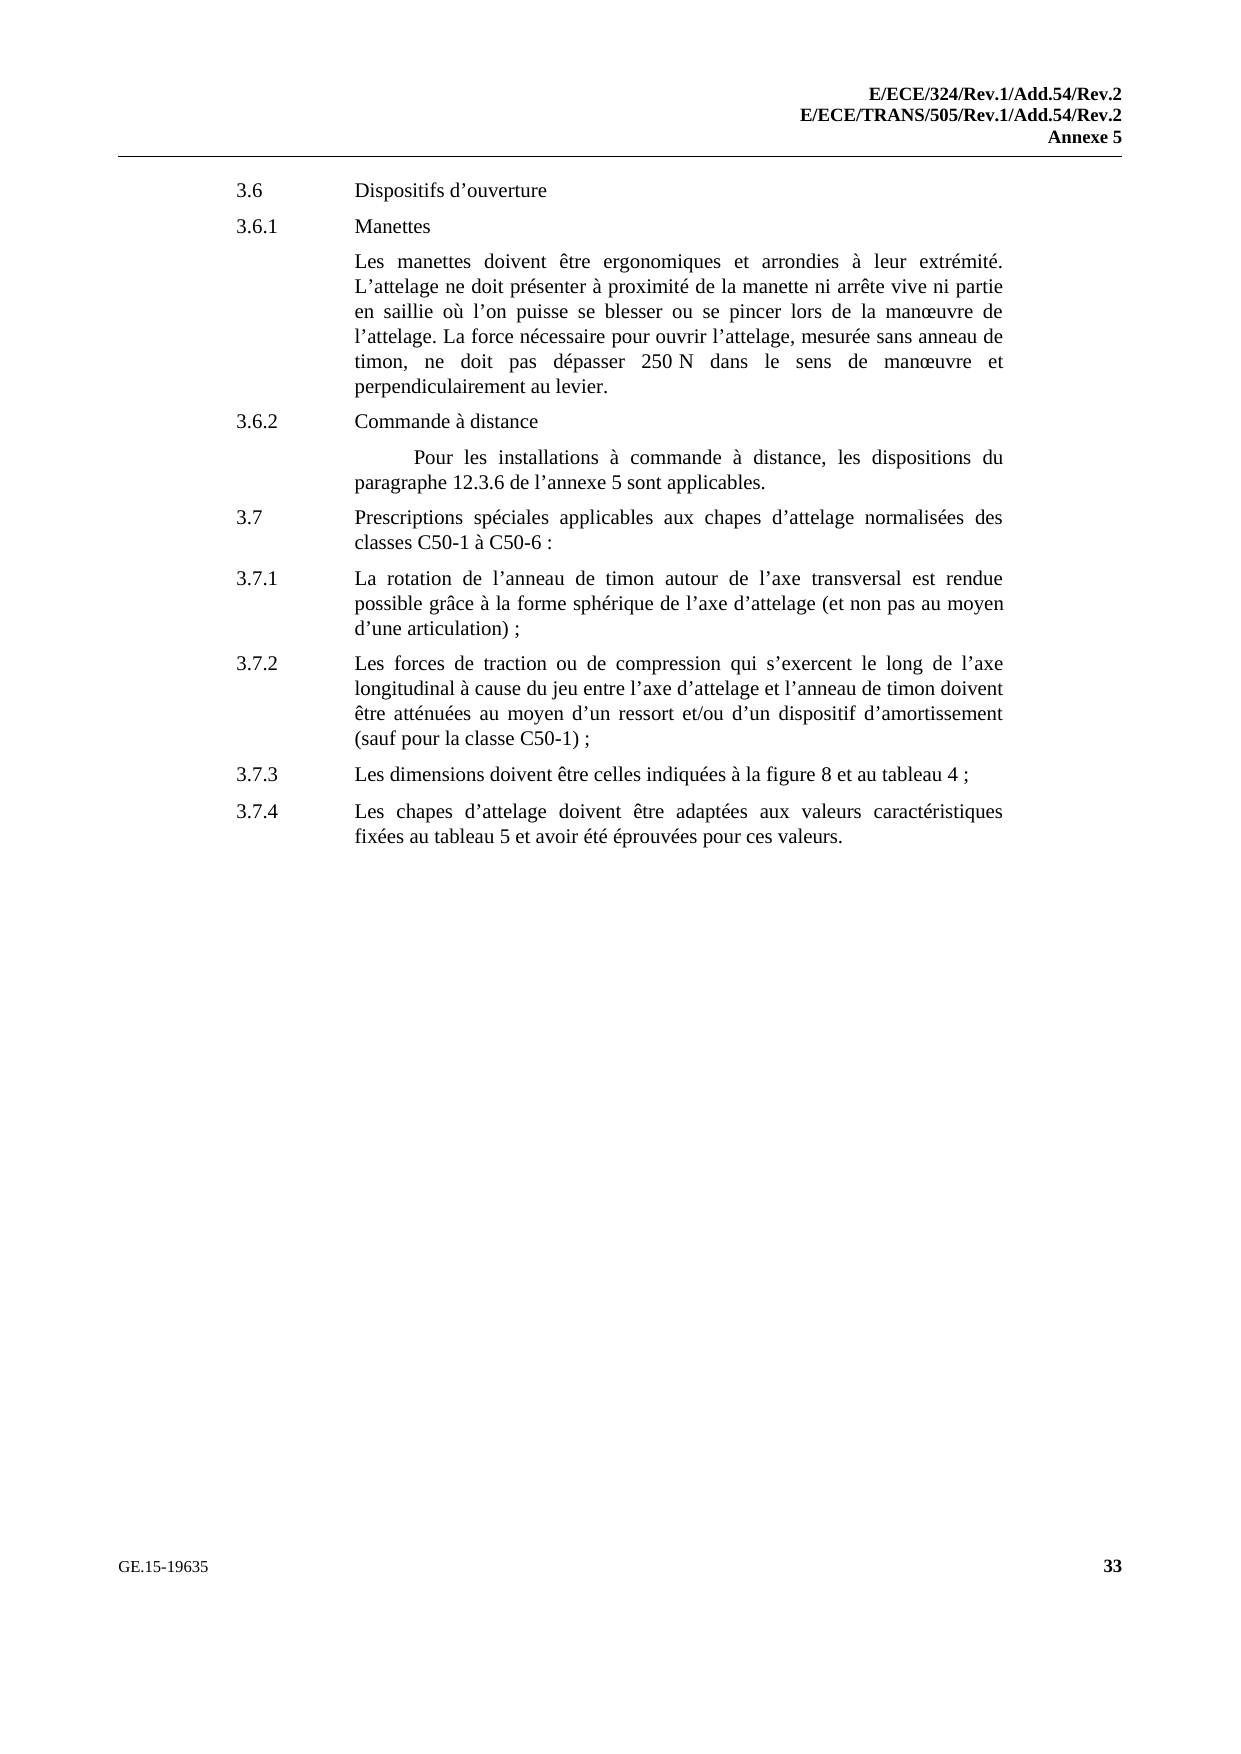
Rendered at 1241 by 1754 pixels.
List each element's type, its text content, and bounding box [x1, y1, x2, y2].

text 3.6 Dispositifs d’ouverture [236, 177, 1004, 202]
text 3.7.4 Les chapes d’attelage doivent être adaptées aux valeurs caractéristiques fixées au tableau 5 et avoir été éprouvées pour ces valeurs. [236, 798, 1004, 848]
text Pour les installations à commande à distance, les dispositions du paragraphe 12.3.6 de l’annexe 5 sont applicables. [354, 444, 1004, 494]
text 3.6.2 Commande à distance [236, 408, 1004, 433]
text 3.7.1 La rotation de l’anneau de timon autour de l’axe transversal est rendue possible grâce à la forme sphérique de l’axe d’attelage (et non pas au moyen d’une articulation) ; [236, 565, 1004, 640]
text 3.7.3 Les dimensions doivent être celles indiquées à la figure 8 et au tableau 4 ; [236, 761, 1004, 786]
text Les manettes doivent être ergonomiques et arrondies à leur extrémité. L’attelage ne doit présenter à proximité de la manette ni arrête vive ni partie en saillie où l’on puisse se blesser ou se pincer lors de la manœuvre de l’attelage. La force nécessaire pour ouvrir l’attelage, mesurée sans anneau de timon, ne doit pas dépasser 250 N dans le sens de manœuvre et perpendiculairement au levier. [354, 248, 1004, 398]
text 3.7 Prescriptions spéciales applicables aux chapes d’attelage normalisées des classes C50-1 à C50-6 : [236, 504, 1004, 554]
text 3.7.2 Les forces de traction ou de compression qui s’exercent le long de l’axe longitudinal à cause du jeu entre l’axe d’attelage et l’anneau de timon doivent être atténuées au moyen d’un ressort et/ou d’un dispositif d’amortissement (sauf pour la classe C50-1) ; [236, 650, 1004, 750]
text 3.6.1 Manettes [236, 213, 1004, 238]
